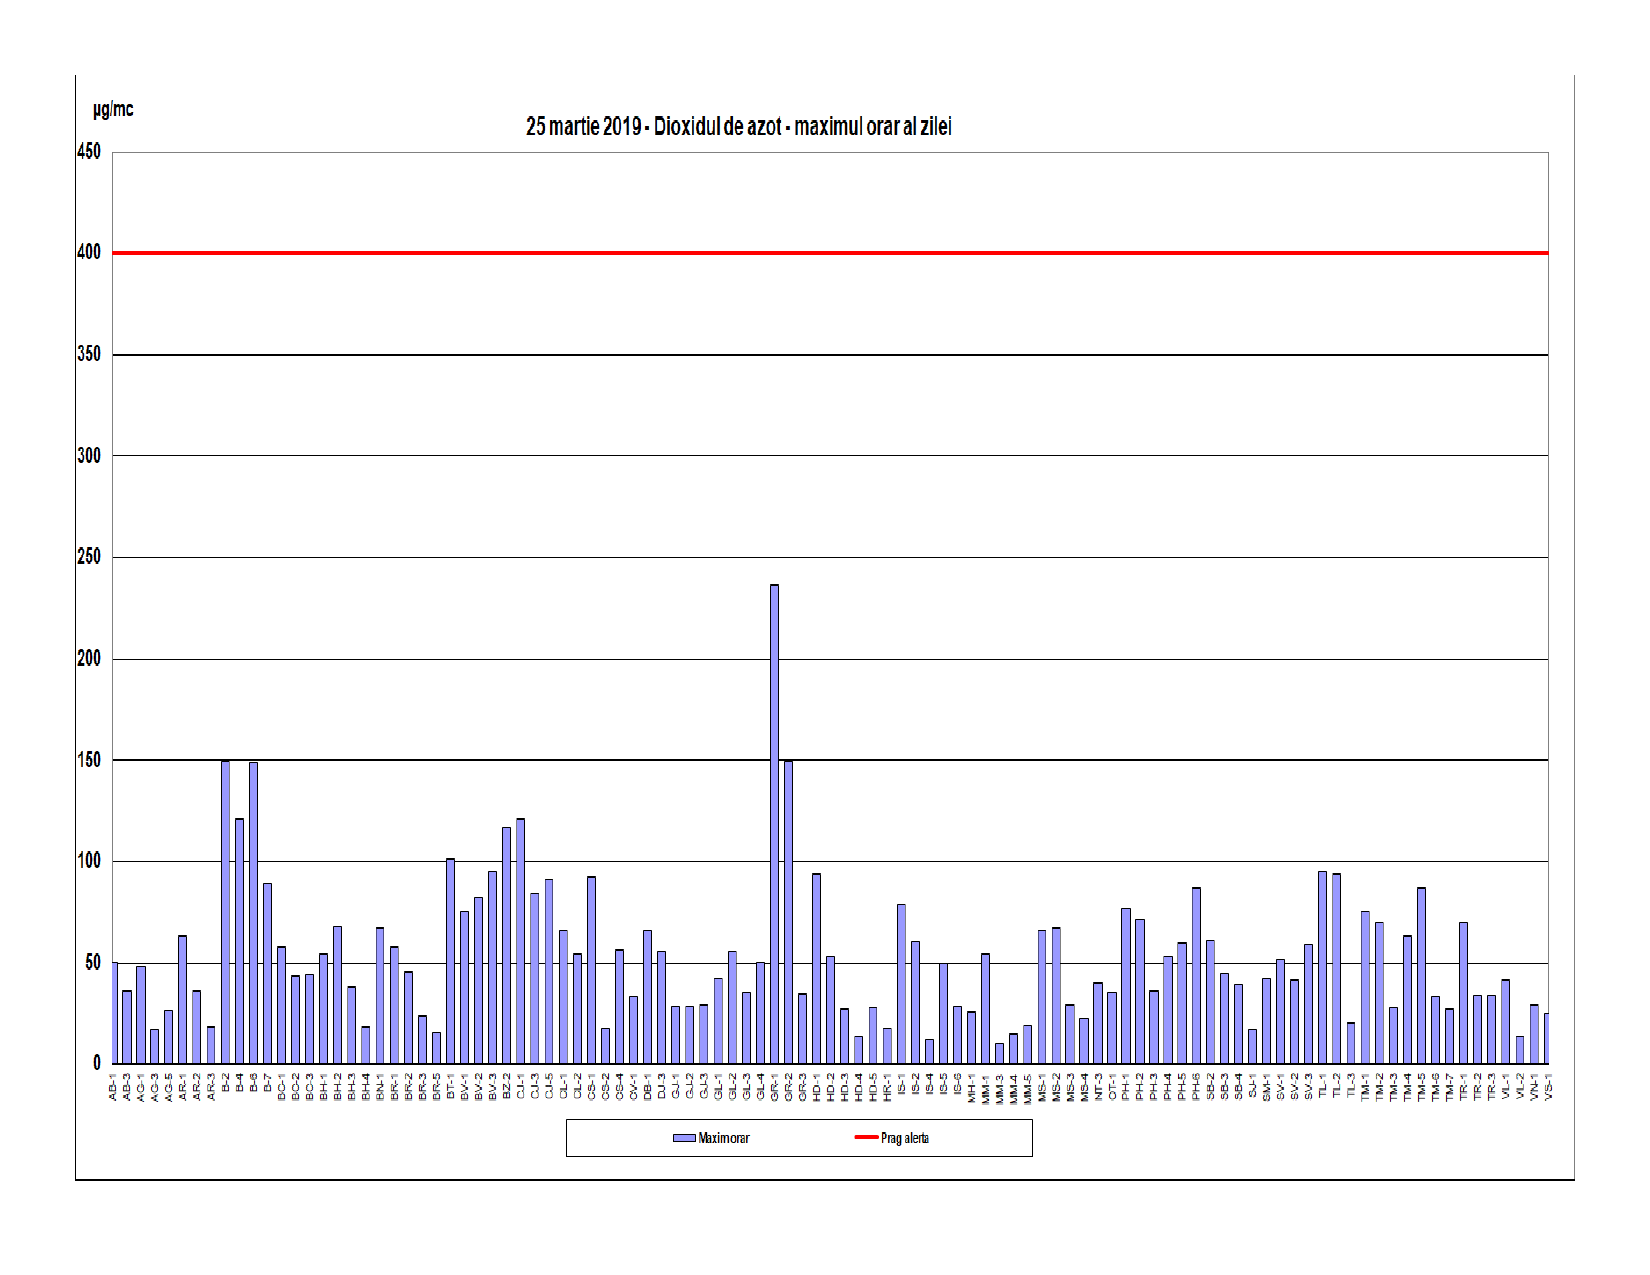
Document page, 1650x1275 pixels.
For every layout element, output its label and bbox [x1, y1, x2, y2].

picture [75, 75, 1575, 1181]
